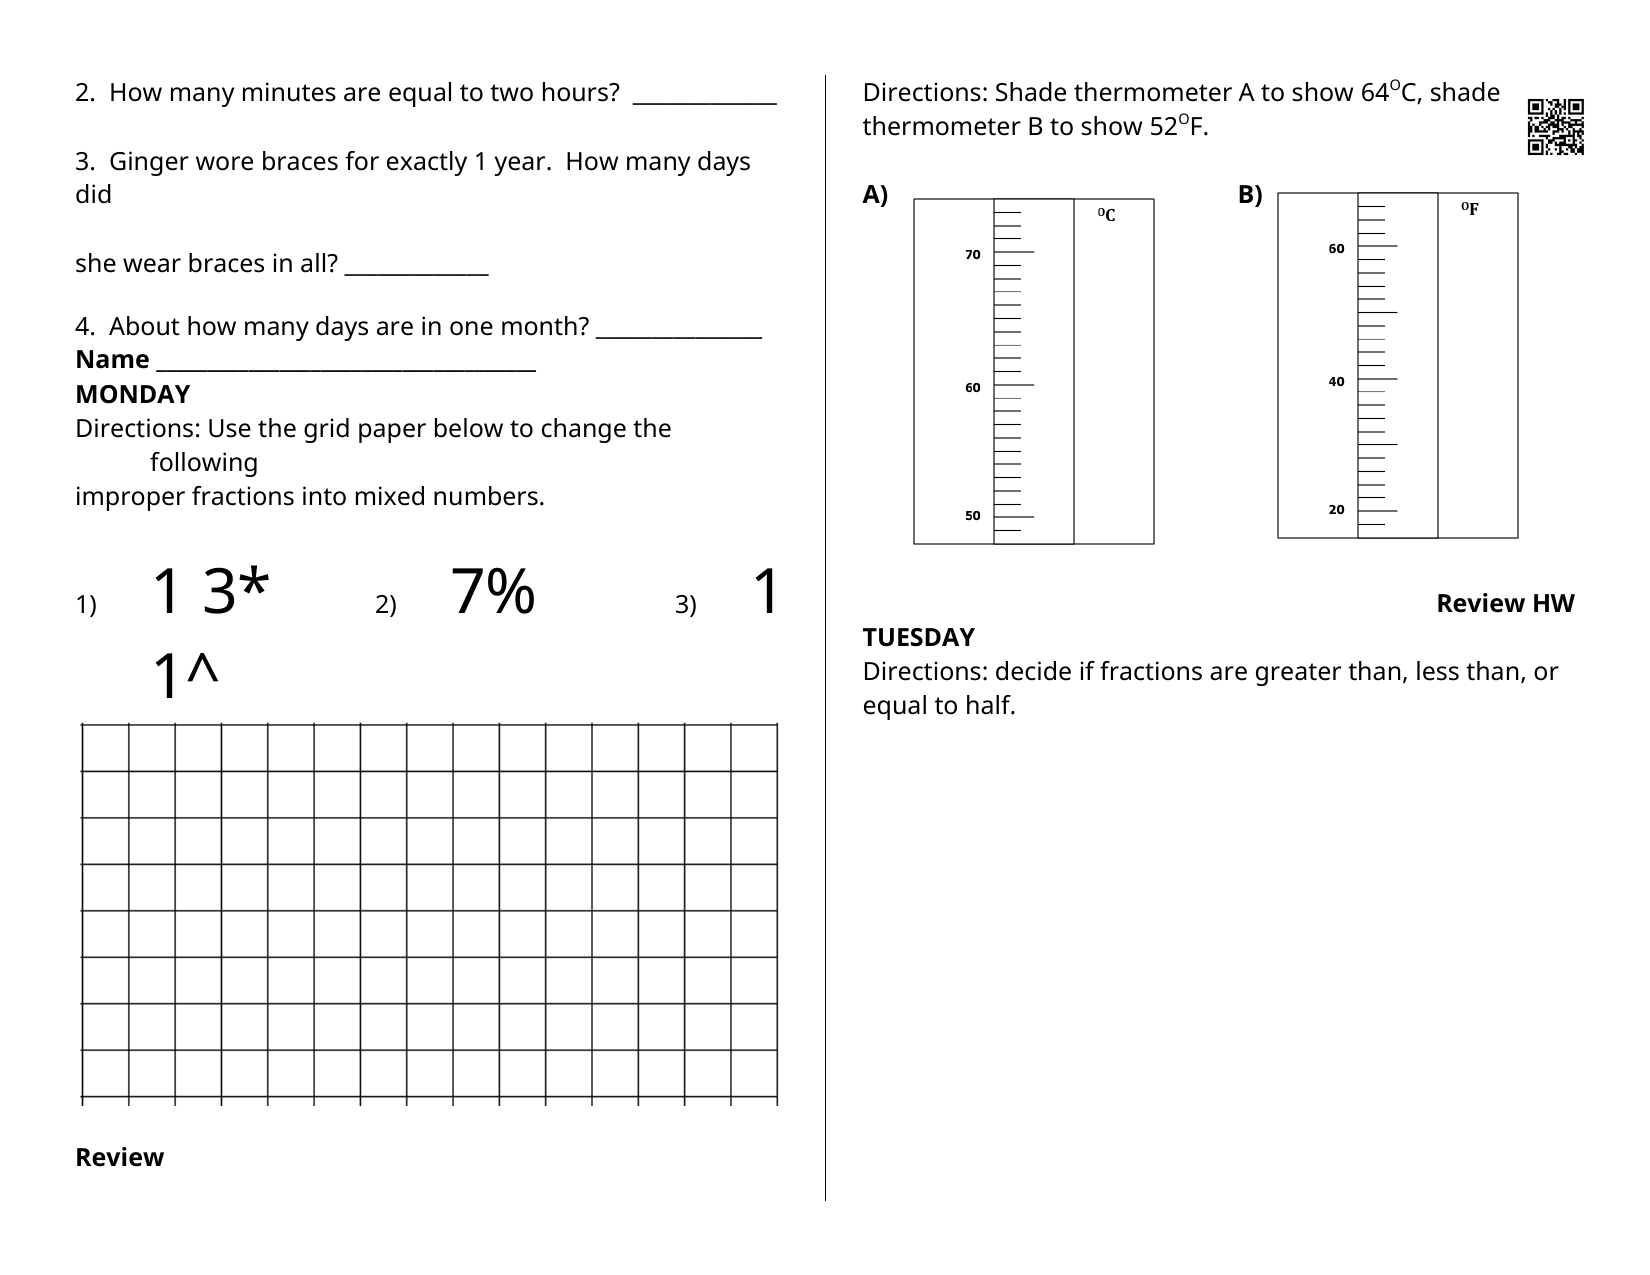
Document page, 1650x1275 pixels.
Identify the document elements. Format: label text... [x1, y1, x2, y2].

text MONDAY [75, 376, 787, 410]
text 4. About how many days are in one month? _______________ [75, 308, 787, 342]
text 2. How many minutes are equal to two hours? _____________ [75, 75, 787, 109]
picture [1264, 184, 1525, 548]
text Directions: Use the grid paper below to change the following [75, 410, 787, 478]
text Name _____________________________________ [75, 342, 787, 376]
text improper fractions into mixed numbers. [75, 478, 787, 512]
text Review [75, 1139, 787, 1173]
text Review HW [862, 586, 1575, 620]
picture [908, 184, 1162, 560]
text 1) 1 3* 2) 7% 3) 1 1^ [75, 547, 787, 716]
text Directions: Shade thermometer A to show 64OC, shade [862, 75, 1575, 109]
text A) B) [862, 177, 1575, 211]
text 3. Ginger wore braces for exactly 1 year. How many days did [75, 143, 787, 211]
picture [1527, 97, 1586, 158]
text she wear braces in all? _____________ [75, 245, 787, 279]
text TUESDAY [862, 620, 1575, 654]
text Directions: decide if fractions are greater than, less than, or [862, 654, 1575, 688]
text equal to half. [862, 688, 1575, 722]
picture [75, 716, 788, 1106]
text thermometer B to show 52OF. [862, 109, 1527, 143]
